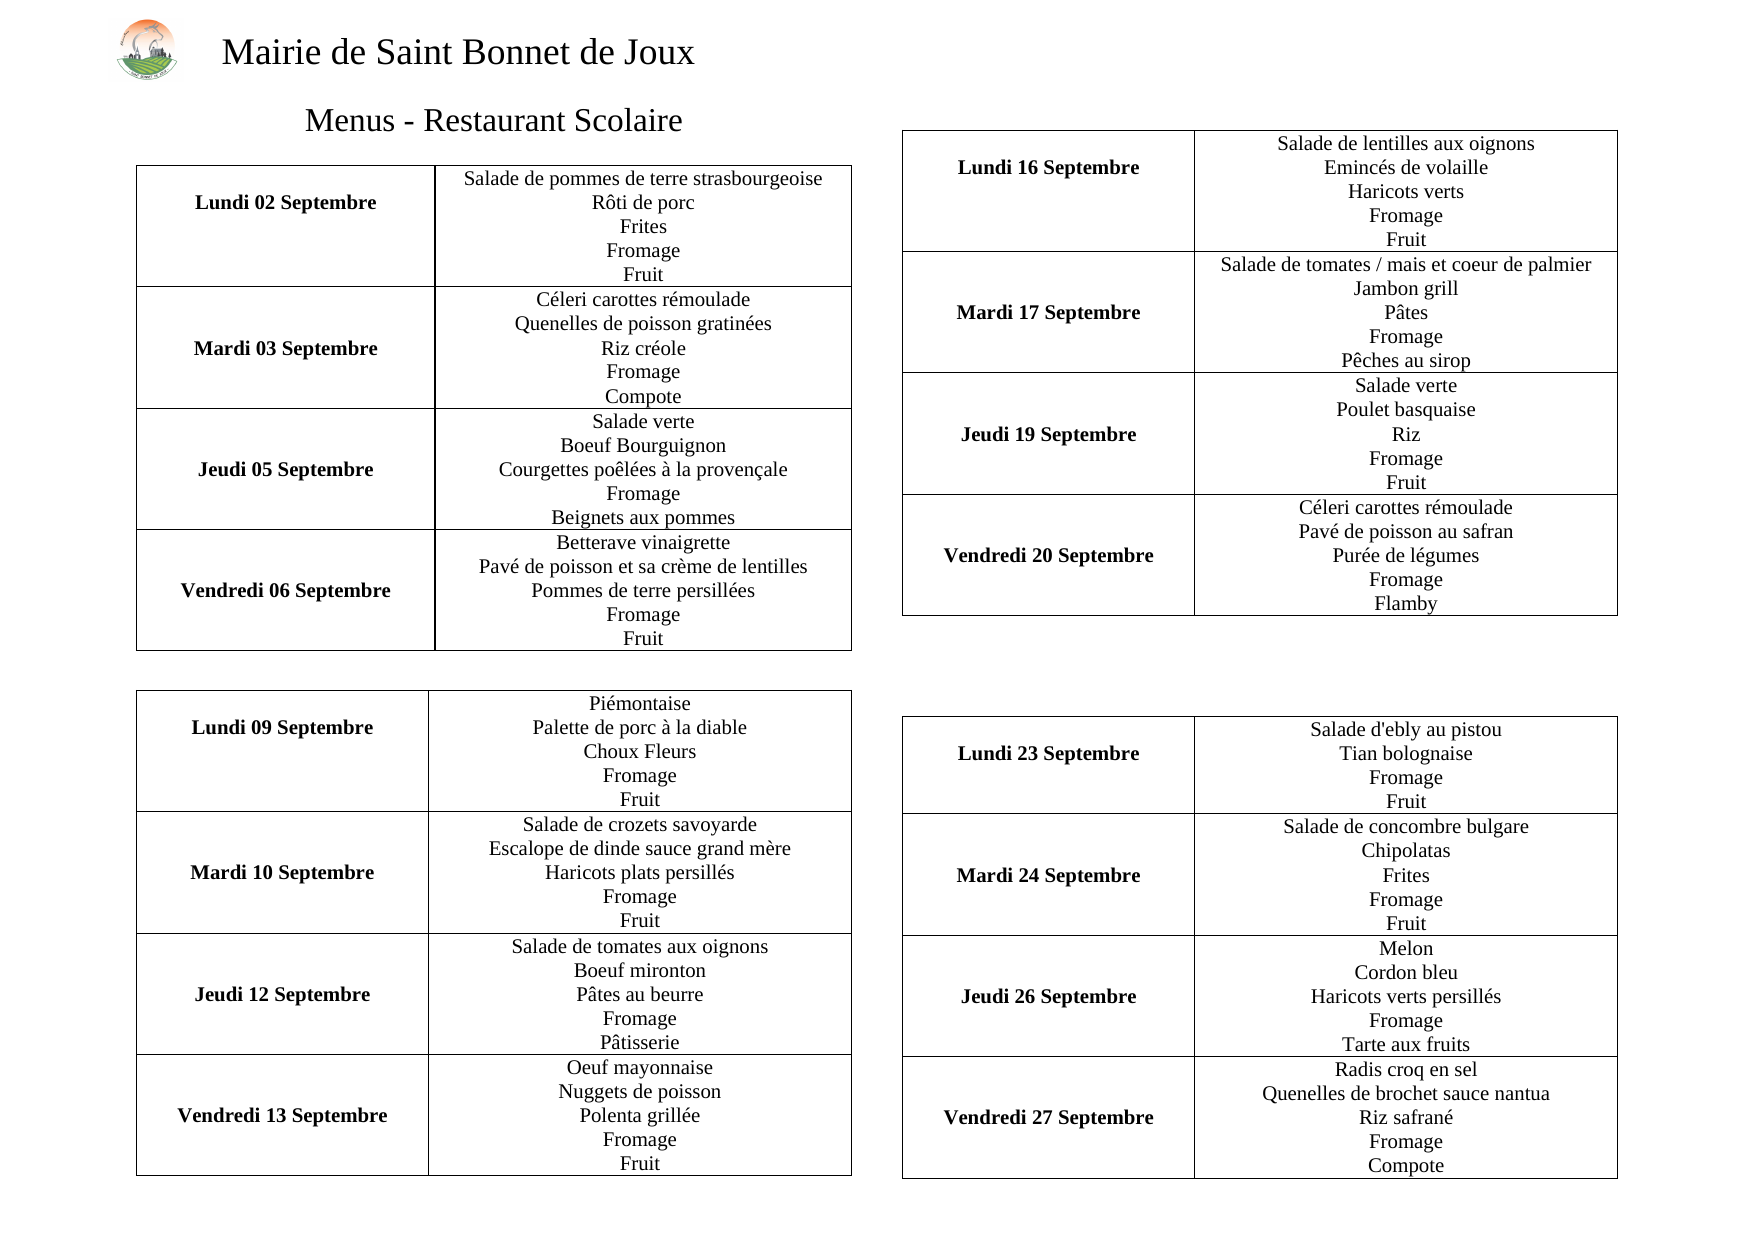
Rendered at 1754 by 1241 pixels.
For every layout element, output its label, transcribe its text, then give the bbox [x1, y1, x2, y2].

table_cell Jeudi 19 Septembre [903, 373, 1194, 494]
table_cell Mardi 17 Septembre [903, 252, 1194, 372]
table_header Lundi 16 Septembre [903, 131, 1194, 251]
table_cell Salade de tomates / mais et coeur de palmier Jambon grill Pâtes Fromage Pêches au sirop [1195, 252, 1617, 372]
table_cell Jeudi 12 Septembre [137, 934, 428, 1054]
table_cell Jeudi 26 Septembre [903, 936, 1194, 1056]
table_cell Betterave vinaigrette Pavé de poisson et sa crème de lentilles Pommes de terre persillées Fromage Fruit [436, 530, 851, 650]
table_header Salade de pommes de terre strasbourgeoise Rôti de porc Frites Fromage Fruit [436, 166, 851, 286]
table_cell Vendredi 13 Septembre [137, 1055, 428, 1175]
table_cell Salade de crozets savoyarde Escalope de dinde sauce grand mère Haricots plats persillés Fromage Fruit [429, 812, 851, 932]
table_cell Mardi 03 Septembre [137, 287, 434, 408]
table_cell Mardi 10 Septembre [137, 812, 428, 932]
table_cell Salade de concombre bulgare Chipolatas Frites Fromage Fruit [1195, 814, 1617, 935]
table_cell Mardi 24 Septembre [903, 814, 1194, 935]
table_cell Salade verte Poulet basquaise Riz Fromage Fruit [1195, 373, 1617, 494]
table_cell Vendredi 27 Septembre [903, 1057, 1194, 1177]
table_cell Radis croq en sel Quenelles de brochet sauce nantua Riz safrané Fromage Compote [1195, 1057, 1617, 1177]
table_cell Céleri carottes rémoulade Pavé de poisson au safran Purée de légumes Fromage Flamby [1195, 495, 1617, 615]
table_header Lundi 09 Septembre [137, 691, 428, 811]
text Mairie de Saint Bonnet de Joux [185, 29, 840, 73]
table_cell Vendredi 06 Septembre [137, 530, 434, 650]
table_cell Jeudi 05 Septembre [137, 409, 434, 529]
table_cell Vendredi 20 Septembre [903, 495, 1194, 615]
table_header Lundi 23 Septembre [903, 717, 1194, 813]
table_header Lundi 02 Septembre [137, 166, 434, 286]
table_header Salade de lentilles aux oignons Emincés de volaille Haricots verts Fromage Fruit [1195, 131, 1617, 251]
table_cell Oeuf mayonnaise Nuggets de poisson Polenta grillée Fromage Fruit [429, 1055, 851, 1175]
picture [107, 18, 185, 81]
table_cell Melon Cordon bleu Haricots verts persillés Fromage Tarte aux fruits [1195, 936, 1617, 1056]
table_cell Salade de tomates aux oignons Boeuf mironton Pâtes au beurre Fromage Pâtisserie [429, 934, 851, 1054]
text Menus - Restaurant Scolaire [148, 100, 840, 138]
table_cell Salade verte Boeuf Bourguignon Courgettes poêlées à la provençale Fromage Beignets aux pommes [436, 409, 851, 529]
table_header Piémontaise Palette de porc à la diable Choux Fleurs Fromage Fruit [429, 691, 851, 811]
table_cell Céleri carottes rémoulade Quenelles de poisson gratinées Riz créole Fromage Compote [436, 287, 851, 408]
table_header Salade d'ebly au pistou Tian bolognaise Fromage Fruit [1195, 717, 1617, 813]
